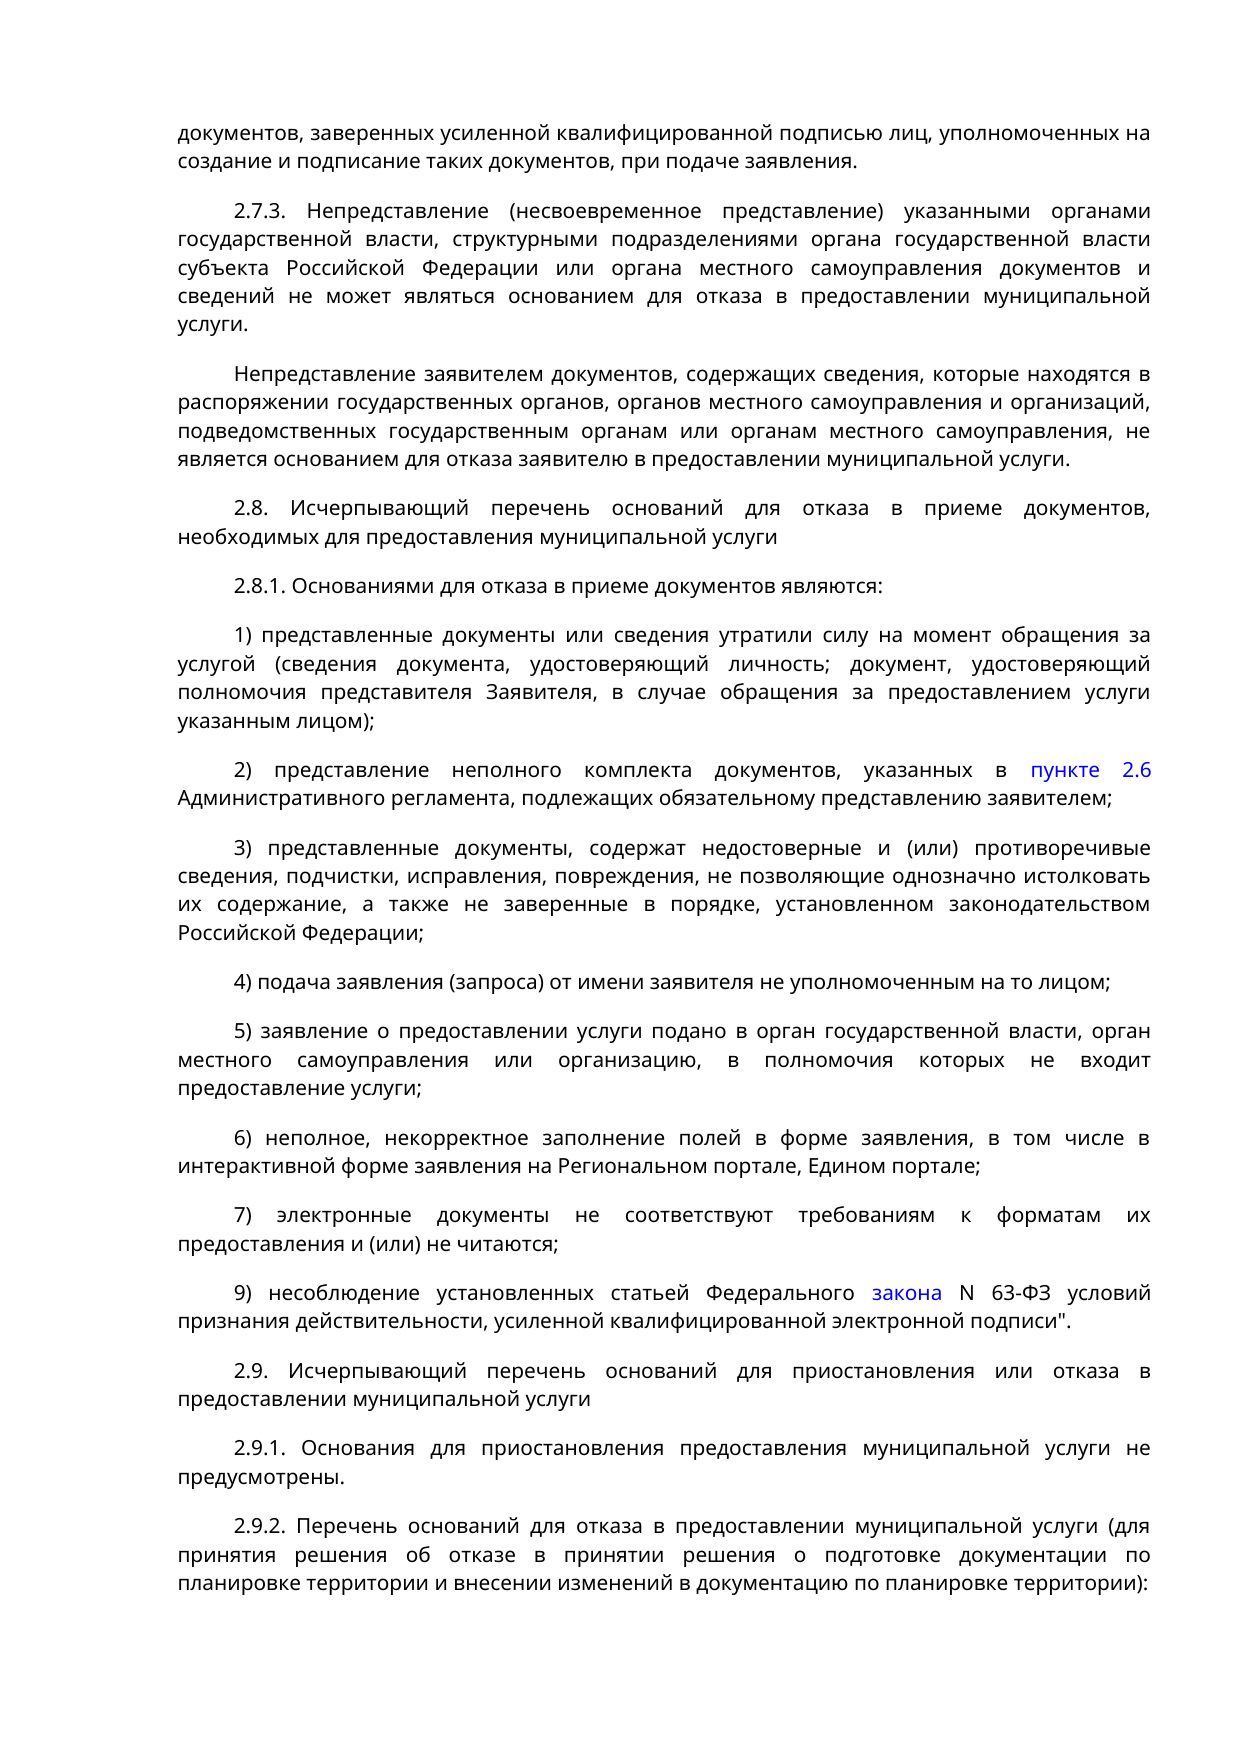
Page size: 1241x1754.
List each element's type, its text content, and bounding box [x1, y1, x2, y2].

text 9) несоблюдение установленных статьей Федерального закона N 63-ФЗ условий признания действительности, усиленной квалифицированной электронной подписи". [177, 1278, 1152, 1335]
text Непредставление заявителем документов, содержащих сведения, которые находятся в распоряжении государственных органов, органов местного самоуправления и организаций, подведомственных государственным органам или органам местного самоуправления, не является основанием для отказа заявителю в предоставлении муниципальной услуги. [177, 359, 1152, 473]
text 2.8. Исчерпывающий перечень оснований для отказа в приеме документов, необходимых для предоставления муниципальной услуги [177, 493, 1152, 550]
text 2.8.1. Основаниями для отказа в приеме документов являются: [177, 571, 1152, 599]
text 2.9. Исчерпывающий перечень оснований для приостановления или отказа в предоставлении муниципальной услуги [177, 1356, 1152, 1413]
text 2.9.2. Перечень оснований для отказа в предоставлении муниципальной услуги (для принятия решения об отказе в принятии решения о подготовке документации по планировке территории и внесении изменений в документацию по планировке территории): [177, 1511, 1152, 1597]
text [177, 118, 1152, 175]
text 2.7.3. Непредставление (несвоевременное представление) указанными органами государственной власти, структурными подразделениями органа государственной власти субъекта Российской Федерации или органа местного самоуправления документов и сведений не может являться основанием для отказа в предоставлении муниципальной услуги. [177, 196, 1152, 338]
text 3) представленные документы, содержат недостоверные и (или) противоречивые сведения, подчистки, исправления, повреждения, не позволяющие однозначно истолковать их содержание, а также не заверенные в порядке, установленном законодательством Российской Федерации; [177, 833, 1152, 946]
text 5) заявление о предоставлении услуги подано в орган государственной власти, орган местного самоуправления или организацию, в полномочия которых не входит предоставление услуги; [177, 1017, 1152, 1102]
text 6) неполное, некорректное заполнение полей в форме заявления, в том числе в интерактивной форме заявления на Региональном портале, Едином портале; [177, 1123, 1152, 1179]
text 4) подача заявления (запроса) от имени заявителя не уполномоченным на то лицом; [177, 967, 1152, 996]
text 2.9.1. Основания для приостановления предоставления муниципальной услуги не предусмотрены. [177, 1433, 1152, 1490]
text 7) электронные документы не соответствуют требованиям к форматам их предоставления и (или) не читаются; [177, 1200, 1152, 1257]
text 1) представленные документы или сведения утратили силу на момент обращения за услугой (сведения документа, удостоверяющий личность; документ, удостоверяющий полномочия представителя Заявителя, в случае обращения за предоставлением услуги указанным лицом); [177, 620, 1152, 734]
text 2) представление неполного комплекта документов, указанных в пункте 2.6 Административного регламента, подлежащих обязательному представлению заявителем; [177, 755, 1152, 812]
